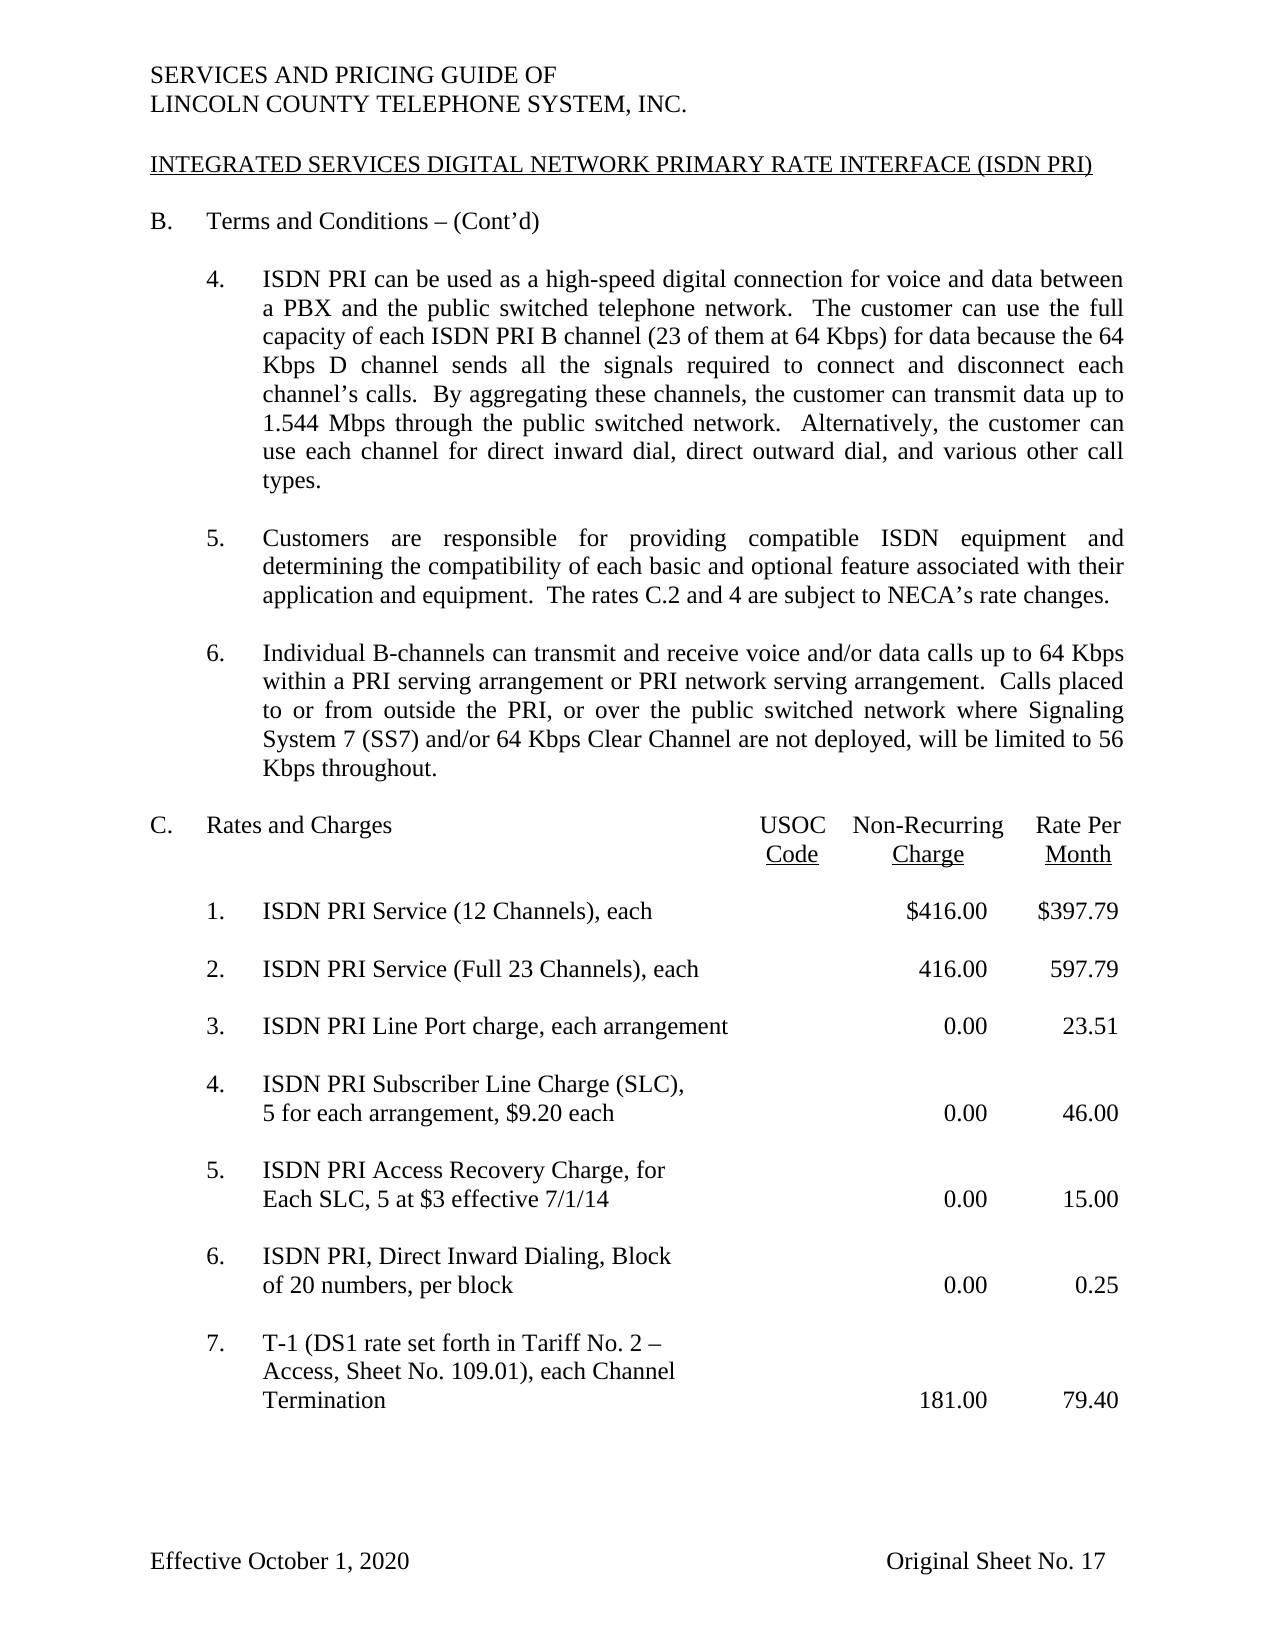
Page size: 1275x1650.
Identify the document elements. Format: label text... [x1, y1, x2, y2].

text 5. ISDN PRI Access Recovery Charge, for [150, 1155, 1125, 1184]
text Termination 181.00 79.40 [150, 1385, 1125, 1414]
text 5. Customers are responsible for providing compatible ISDN equipment and determining the compatibility of each basic and optional feature associated with their application and equipment. The rates C.2 and 4 are subject to NECA’s rate changes. [150, 523, 1125, 609]
text 6. ISDN PRI, Direct Inward Dialing, Block [150, 1241, 1125, 1270]
text 1. ISDN PRI Service (12 Channels), each $416.00 $397.79 [150, 896, 1125, 925]
text C. Rates and Charges USOC Non-Recurring Rate Per [150, 810, 1125, 839]
text Access, Sheet No. 109.01), each Channel [150, 1356, 1125, 1385]
text B. Terms and Conditions – (Cont’d) [150, 206, 1125, 235]
text 4. ISDN PRI can be used as a high-speed digital connection for voice and data between a PBX and the public switched telephone network. The customer can use the full capacity of each ISDN PRI B channel (23 of them at 64 Kbps) for data because the 64 Kbps D channel sends all the signals required to connect and disconnect each channel’s calls. By aggregating these channels, the customer can transmit data up to 1.544 Mbps through the public switched network. Alternatively, the customer can use each channel for direct inward dial, direct outward dial, and various other call types. [150, 264, 1125, 494]
text 2. ISDN PRI Service (Full 23 Channels), each 416.00 597.79 [150, 954, 1125, 983]
text Each SLC, 5 at $3 effective 7/1/14 0.00 15.00 [150, 1184, 1125, 1213]
text 6. Individual B-channels can transmit and receive voice and/or data calls up to 64 Kbps within a PRI serving arrangement or PRI network serving arrangement. Calls placed to or from outside the PRI, or over the public switched network where Signaling System 7 (SS7) and/or 64 Kbps Clear Channel are not deployed, will be limited to 56 Kbps throughout. [150, 638, 1125, 781]
text 4. ISDN PRI Subscriber Line Charge (SLC), [150, 1069, 1125, 1098]
text 3. ISDN PRI Line Port charge, each arrangement 0.00 23.51 [150, 1011, 1125, 1040]
text of 20 numbers, per block 0.00 0.25 [150, 1270, 1125, 1299]
text 7. T-1 (DS1 rate set forth in Tariff No. 2 – [150, 1328, 1125, 1356]
text Code Charge Month [150, 839, 1125, 868]
text 5 for each arrangement, $9.20 each 0.00 46.00 [150, 1098, 1125, 1126]
text Integrated Services Digital network primary Rate Interface (ISDN PRI) [150, 150, 1125, 178]
